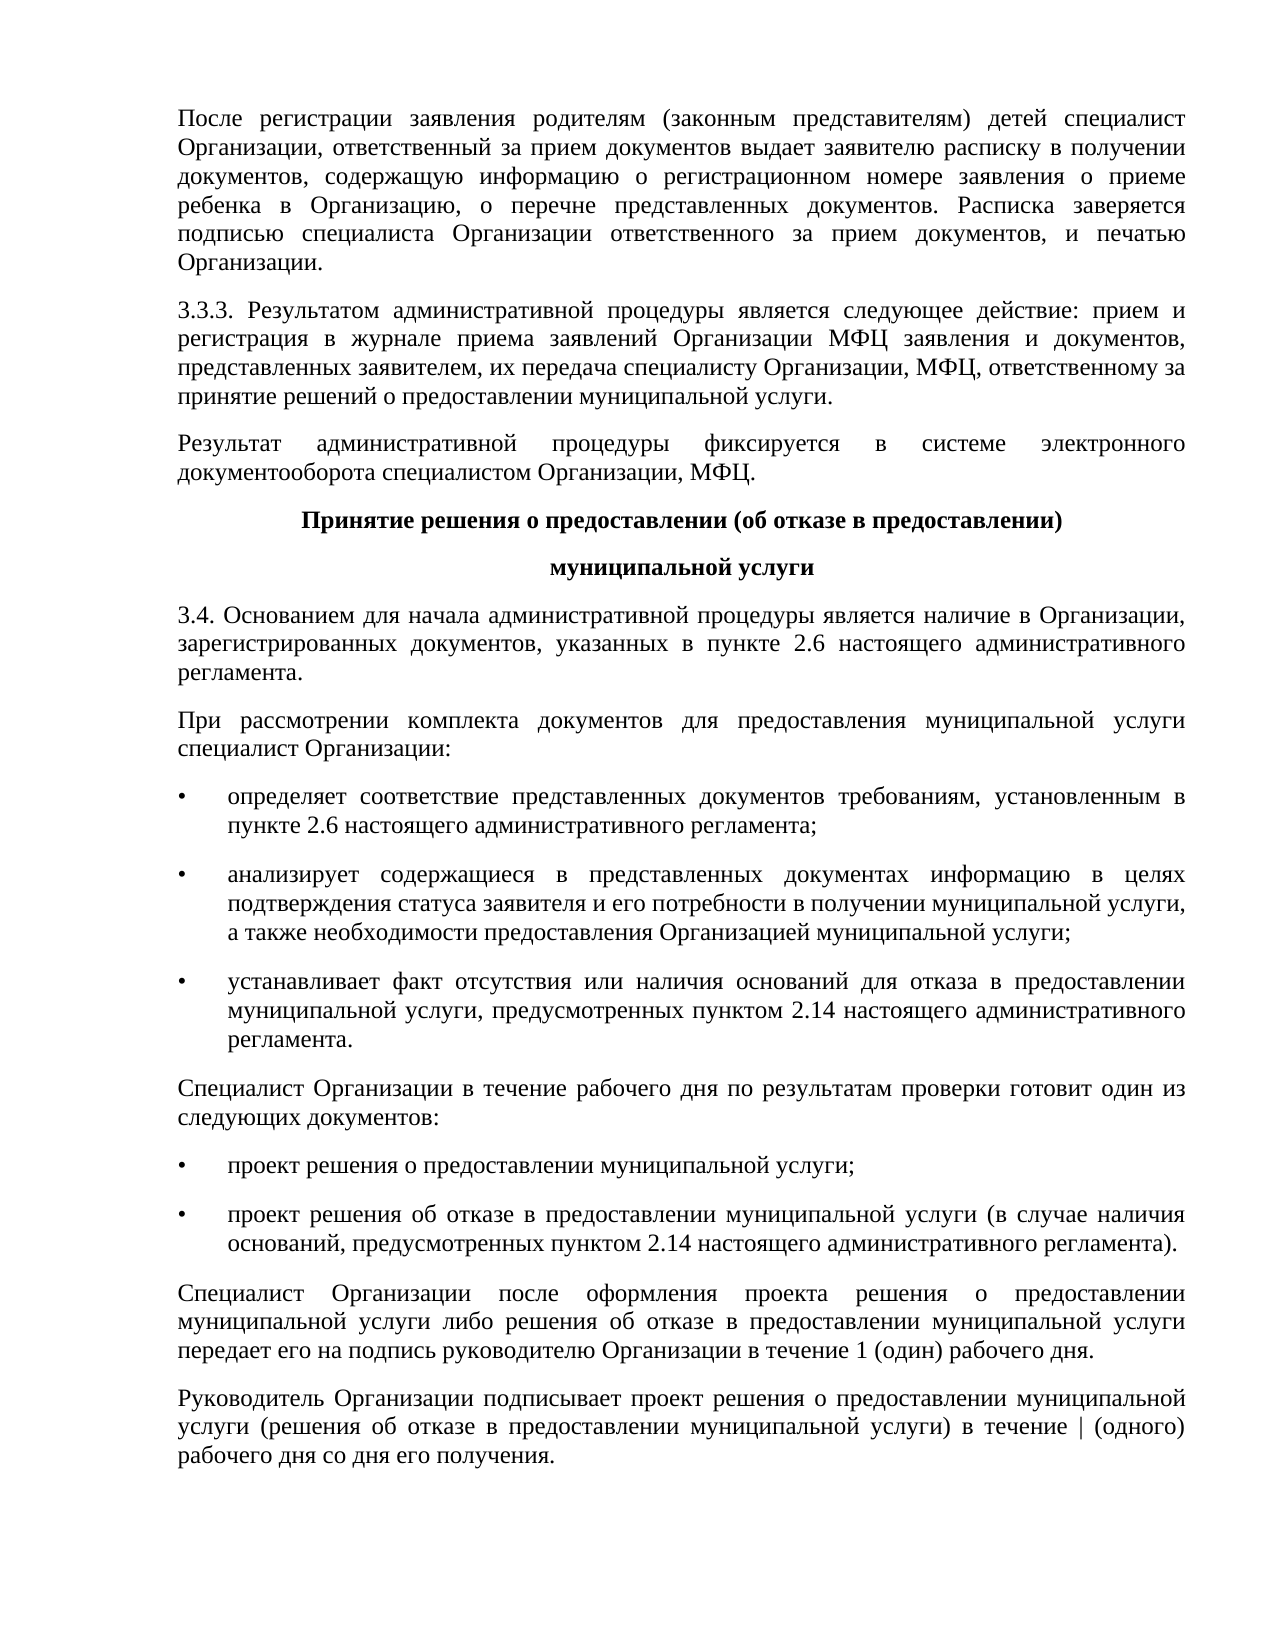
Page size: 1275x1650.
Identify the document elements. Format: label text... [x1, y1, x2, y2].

text 3.4. Основанием для начала административной процедуры является наличие в Организации, зарегистрированных документов, указанных в пункте 2.6 настоящего административного регламента. [177, 600, 1186, 686]
text Результат административной процедуры фиксируется в системе электронного документооборота специалистом Организации, МФЦ. [177, 428, 1186, 486]
text Принятие решения о предоставлении (об отказе в предоставлении) [177, 505, 1186, 533]
text муниципальной услуги [177, 552, 1186, 581]
text Специалист Организации в течение рабочего дня по результатам проверки готовит один из следующих документов: [177, 1073, 1186, 1131]
text При рассмотрении комплекта документов для предоставления муниципальной услуги специалист Организации: [177, 705, 1186, 762]
text 3.3.3. Результатом административной процедуры является следующее действие: прием и регистрация в журнале приема заявлений Организации МФЦ заявления и документов, представленных заявителем, их передача специалисту Организации, МФЦ, ответственному за принятие решений о предоставлении муниципальной услуги. [177, 295, 1186, 410]
list проект решения о предоставлении муниципальной услуги; [177, 1150, 1186, 1178]
list устанавливает факт отсутствия или наличия оснований для отказа в предоставлении муниципальной услуги, предусмотренных пунктом 2.14 настоящего административного регламента. [177, 966, 1186, 1053]
text Руководитель Организации подписывает проект решения о предоставлении муниципальной услуги (решения об отказе в предоставлении муниципальной услуги) в течение | (одного) рабочего дня со дня его получения. [177, 1383, 1186, 1469]
list анализирует содержащиеся в представленных документах информацию в целях подтверждения статуса заявителя и его потребности в получении муниципальной услуги, а также необходимости предоставления Организацией муниципальной услуги; [177, 859, 1186, 946]
text Специалист Организации после оформления проекта решения о предоставлении муниципальной услуги либо решения об отказе в предоставлении муниципальной услуги передает его на подпись руководителю Организации в течение 1 (один) рабочего дня. [177, 1278, 1186, 1364]
text После регистрации заявления родителям (законным представителям) детей специалист Организации, ответственный за прием документов выдает заявителю расписку в получении документов, содержащую информацию о регистрационном номере заявления о приеме ребенка в Организацию, о перечне представленных документов. Расписка заверяется подписью специалиста Организации ответственного за прием документов, и печатью Организации. [177, 103, 1186, 276]
list проект решения об отказе в предоставлении муниципальной услуги (в случае наличия оснований, предусмотренных пунктом 2.14 настоящего административного регламента). [177, 1199, 1186, 1257]
list определяет соответствие представленных документов требованиям, установленным в пункте 2.6 настоящего административного регламента; [177, 781, 1186, 838]
